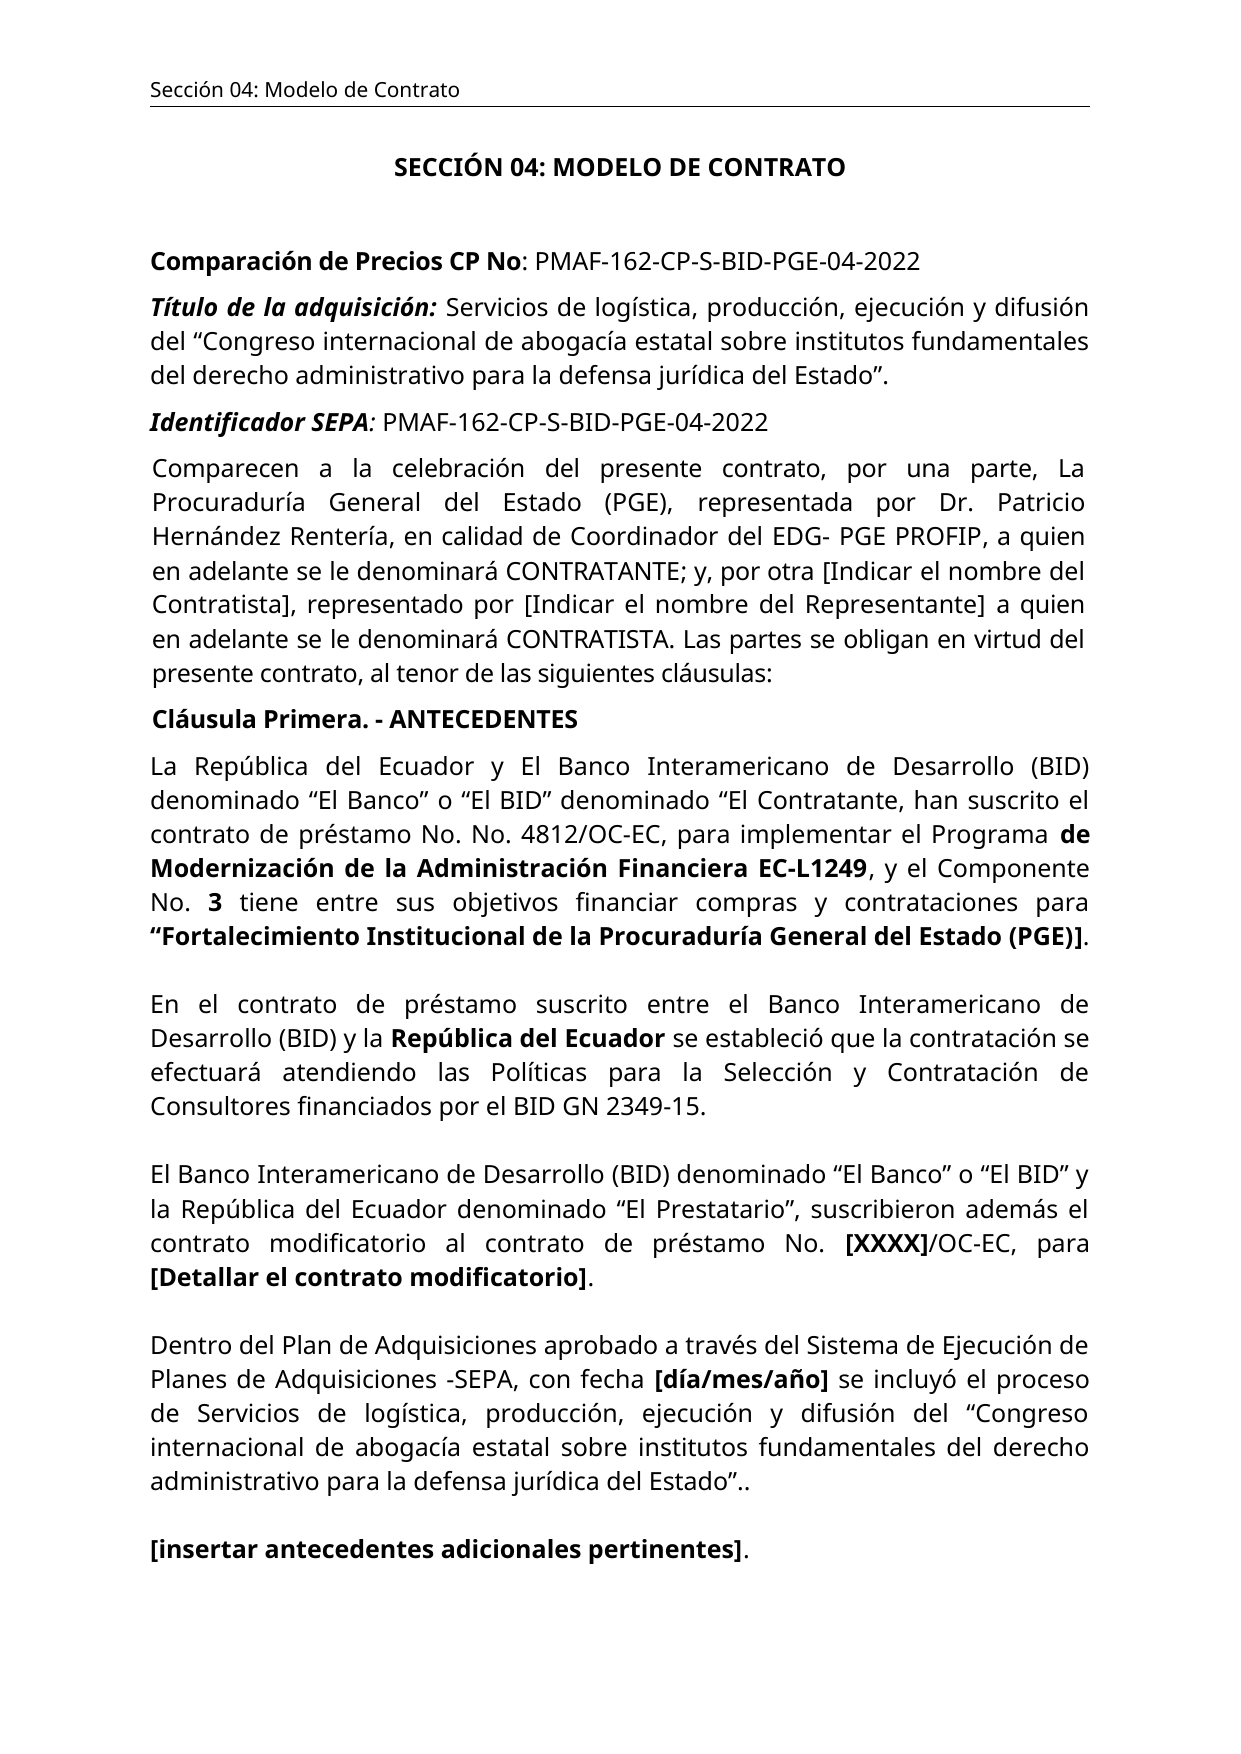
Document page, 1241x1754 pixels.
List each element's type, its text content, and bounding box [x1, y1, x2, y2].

list En el contrato de préstamo suscrito entre el Banco Interamericano de Desarrollo (BID) y la República del Ecuador se estableció que la contratación se efectuará atendiendo las Políticas para la Selección y Contratación de Consultores financiados por el BID GN 2349-15. [150, 987, 1090, 1123]
list [insertar antecedentes adicionales pertinentes]. [150, 1532, 1090, 1566]
text SECCIÓN 04: MODELO DE CONTRATO [150, 150, 1090, 184]
text Identificador SEPA: PMAF-162-CP-S-BID-PGE-04-2022 [150, 404, 1090, 438]
text Comparecen a la celebración del presente contrato, por una parte, La Procuraduría General del Estado (PGE), representada por Dr. Patricio Hernández Rentería, en calidad de Coordinador del EDG- PGE PROFIP, a quien en adelante se le denominará CONTRATANTE; y, por otra [Indicar el nombre del Contratista], representado por [Indicar el nombre del Representante] a quien en adelante se le denominará CONTRATISTA. Las partes se obligan en virtud del presente contrato, al tenor de las siguientes cláusulas: [152, 451, 1086, 689]
text Cláusula Primera. - ANTECEDENTES [152, 702, 1086, 736]
text Comparación de Precios CP No: PMAF-162-CP-S-BID-PGE-04-2022 [150, 243, 1090, 277]
text Título de la adquisición: Servicios de logística, producción, ejecución y difusión del “Congreso internacional de abogacía estatal sobre institutos fundamentales del derecho administrativo para la defensa jurídica del Estado”. [150, 290, 1090, 392]
list Dentro del Plan de Adquisiciones aprobado a través del Sistema de Ejecución de Planes de Adquisiciones -SEPA, con fecha [día/mes/año] se incluyó el proceso de Servicios de logística, producción, ejecución y difusión del “Congreso internacional de abogacía estatal sobre institutos fundamentales del derecho administrativo para la defensa jurídica del Estado”.. [150, 1327, 1090, 1498]
list La República del Ecuador y El Banco Interamericano de Desarrollo (BID) denominado “El Banco” o “El BID” denominado “El Contratante, han suscrito el contrato de préstamo No. No. 4812/OC-EC, para implementar el Programa de Modernización de la Administración Financiera EC-L1249, y el Componente No. 3 tiene entre sus objetivos financiar compras y contrataciones para “Fortalecimiento Institucional de la Procuraduría General del Estado (PGE)]. [150, 748, 1090, 953]
list El Banco Interamericano de Desarrollo (BID) denominado “El Banco” o “El BID” y la República del Ecuador denominado “El Prestatario”, suscribieron además el contrato modificatorio al contrato de préstamo No. [XXXX]/OC-EC, para [Detallar el contrato modificatorio]. [150, 1157, 1090, 1293]
